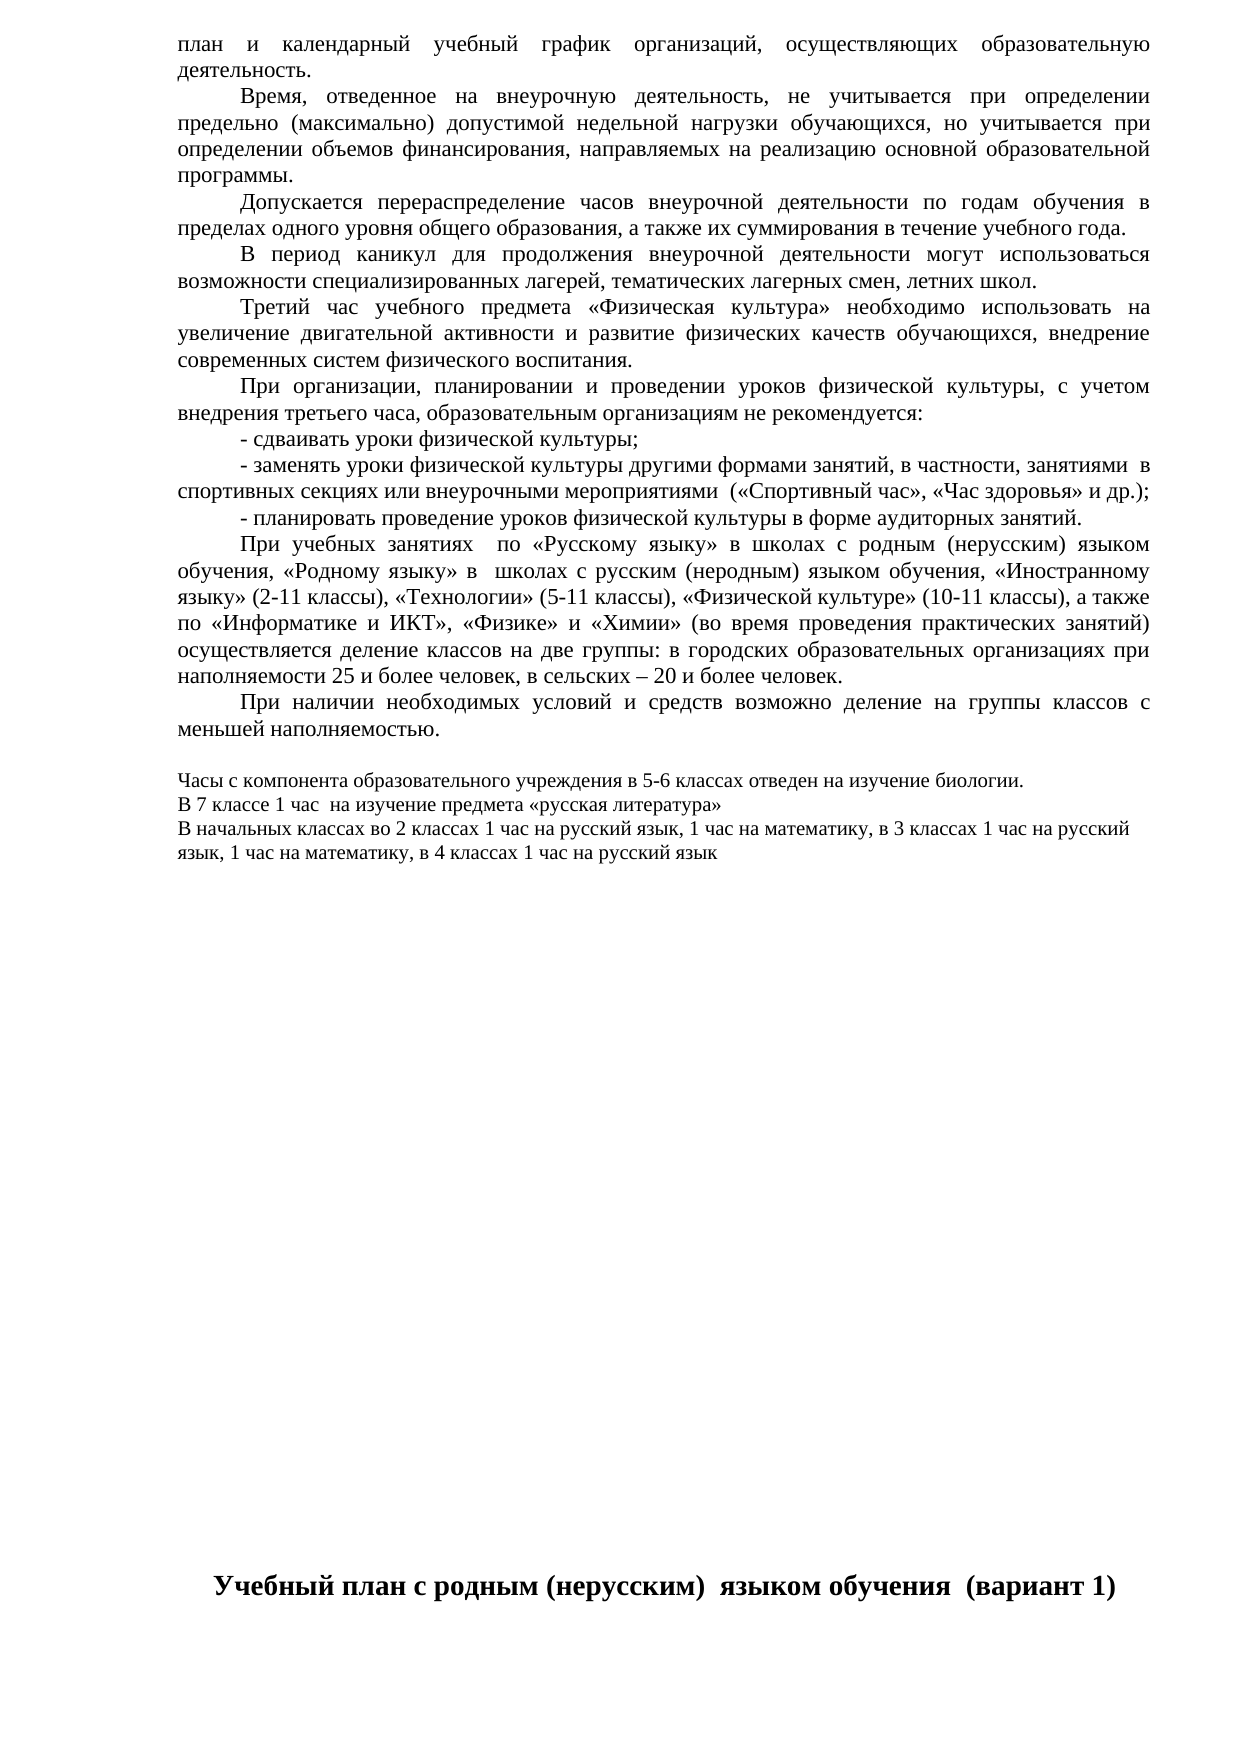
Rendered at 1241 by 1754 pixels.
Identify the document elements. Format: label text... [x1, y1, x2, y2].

text В начальных классах во 2 классах 1 час на русский язык, 1 час на математику, в 3 классах 1 час на русский язык, 1 час на математику, в 4 классах 1 час на русский язык [177, 816, 1152, 864]
text Учебный план с родным (нерусским) языком обучения (вариант 1) [177, 1568, 1152, 1602]
text При учебных занятиях по «Русскому языку» в школах с родным (нерусским) языком обучения, «Родному языку» в школах с русским (неродным) языком обучения, «Иностранному языку» (2-11 классы), «Технологии» (5-11 классы), «Физической культуре» (10-11 классы), а также по «Информатике и ИКТ», «Физике» и «Химии» (во время проведения практических занятий) осуществляется деление классов на две группы: в городских образовательных организациях при наполняемости 25 и более человек, в сельских – 20 и более человек. [177, 530, 1152, 688]
text Третий час учебного предмета «Физическая культура» необходимо использовать на увеличение двигательной активности и развитие физических качеств обучающихся, внедрение современных систем физического воспитания. [177, 293, 1152, 372]
text Часы с компонента образовательного учреждения в 5-6 классах отведен на изучение биологии. [177, 767, 1152, 792]
text В 7 классе 1 час на изучение предмета «русская литература» [177, 792, 1152, 816]
text Допускается перераспределение часов внеурочной деятельности по годам обучения в пределах одного уровня общего образования, а также их суммирования в течение учебного года. [177, 188, 1152, 240]
text Время, отведенное на внеурочную деятельность, не учитывается при определении предельно (максимально) допустимой недельной нагрузки обучающихся, но учитывается при определении объемов финансирования, направляемых на реализацию основной образовательной программы. [177, 82, 1152, 188]
text - планировать проведение уроков физической культуры в форме аудиторных занятий. [177, 504, 1152, 530]
text - сдваивать уроки физической культуры; [177, 425, 1152, 451]
text При наличии необходимых условий и средств возможно деление на группы классов с меньшей наполняемостью. [177, 688, 1152, 741]
text В период каникул для продолжения внеурочной деятельности могут использоваться возможности специализированных лагерей, тематических лагерных смен, летних школ. [177, 240, 1152, 293]
text - заменять уроки физической культуры другими формами занятий, в частности, занятиями в спортивных секциях или внеурочными мероприятиями («Спортивный час», «Час здоровья» и др.); [177, 451, 1152, 504]
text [177, 29, 1152, 82]
text При организации, планировании и проведении уроков физической культуры, с учетом внедрения третьего часа, образовательным организациям не рекомендуется: [177, 372, 1152, 425]
